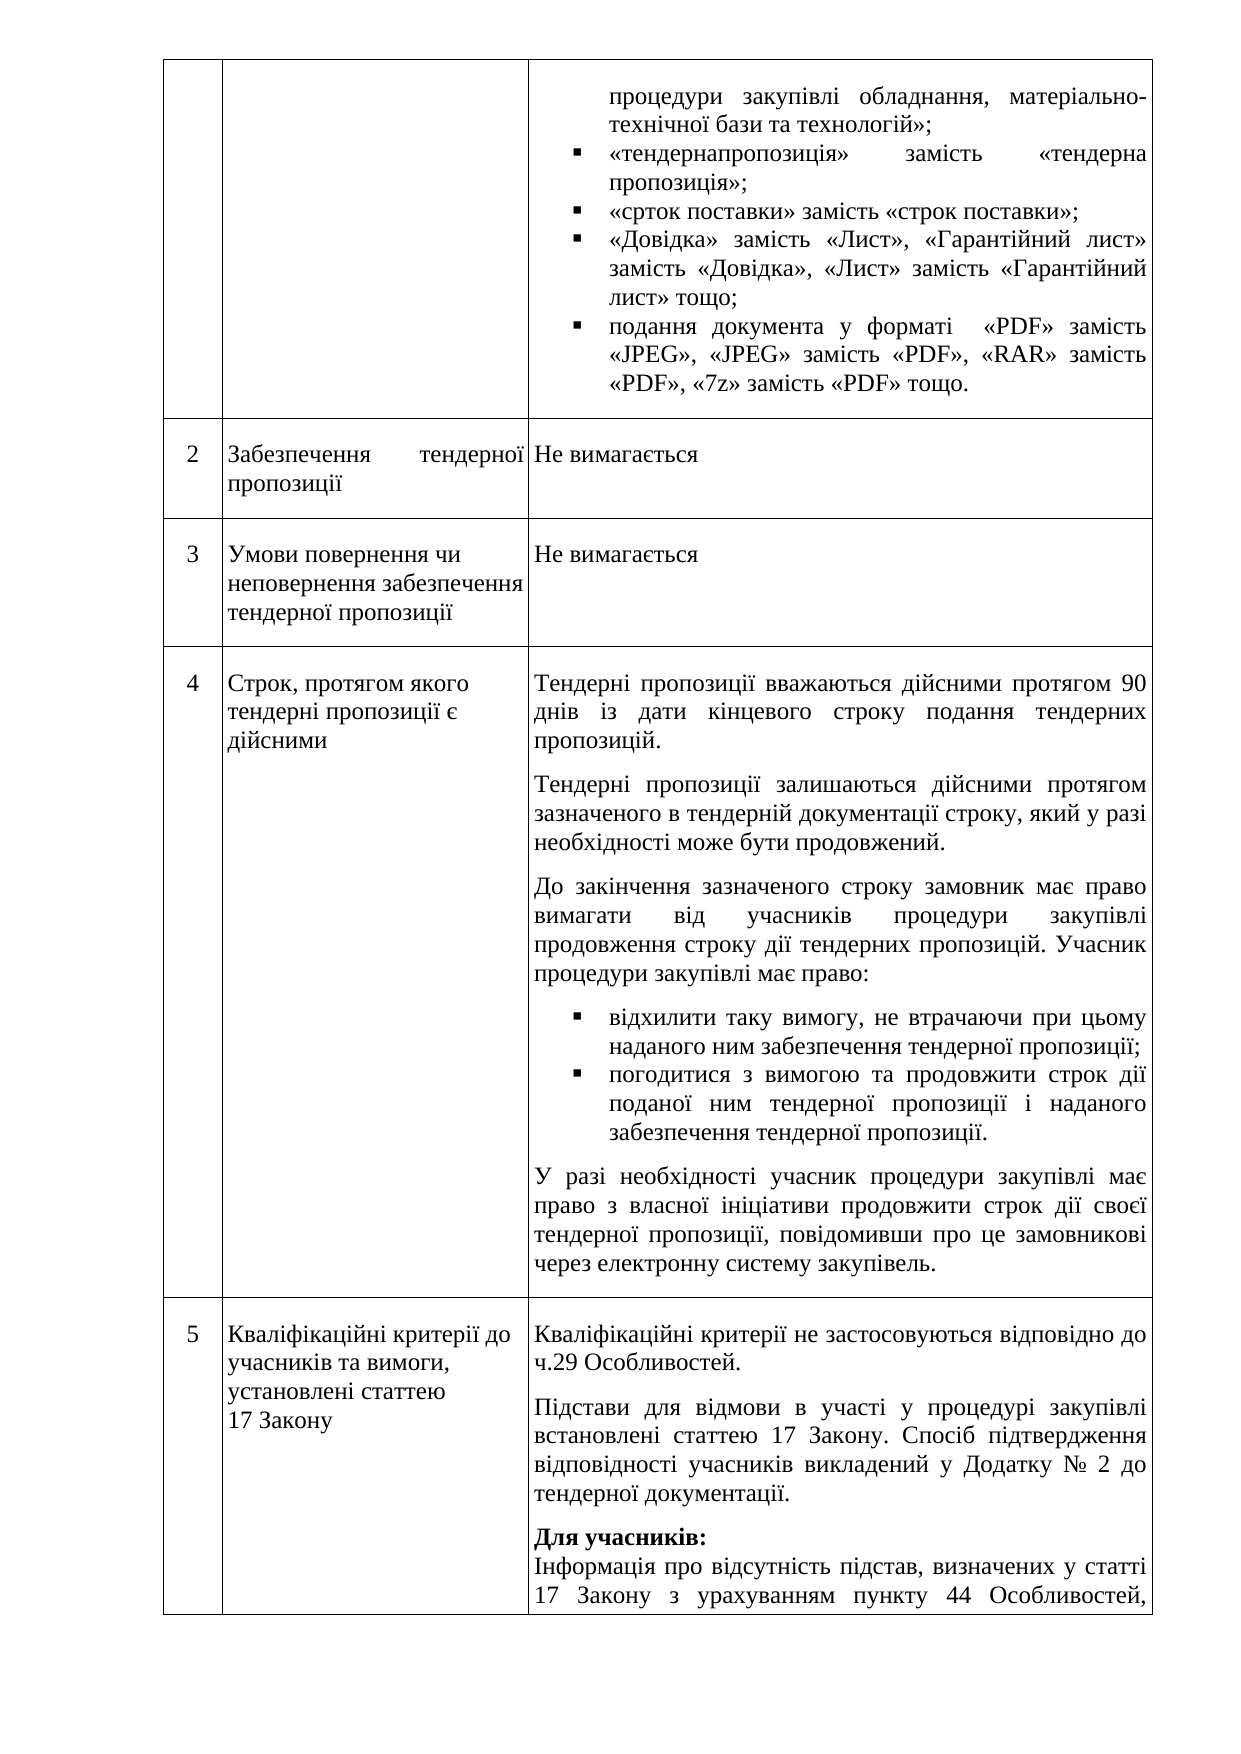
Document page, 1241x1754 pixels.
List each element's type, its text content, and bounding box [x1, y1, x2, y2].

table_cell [529, 1298, 1152, 1614]
table_cell Умови повернення чи неповернення забезпечення тендерної пропозиції [223, 519, 528, 646]
table_cell 2 [164, 419, 222, 517]
table_cell Тендерні пропозиції вважаються дійсними протягом 90 днів із дати кінцевого строку подання тендерних пропозицій. Тендерні пропозиції залишаються дійсними протягом зазначеного в тендерній документації строку, який у разі необхідності може бути продовжений. До закінчення зазначеного строку замовник має право вимагати від учасників процедури закупівлі продовження строку дії тендерних пропозицій. Учасник процедури закупівлі має право: відхилити таку вимогу, не втрачаючи при цьому наданого ним забезпечення тендерної пропозиції; погодитися з вимогою та продовжити строк дії поданої ним тендерної пропозиції і наданого забезпечення тендерної пропозиції. У разі необхідності учасник процедури закупівлі має право з власної ініціативи продовжити строк дії своєї тендерної пропозиції, повідомивши про це замовникові через електронну систему закупівель. [529, 647, 1152, 1297]
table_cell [223, 60, 528, 418]
table_cell 3 [164, 519, 222, 646]
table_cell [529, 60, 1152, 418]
table_cell 1 [164, 60, 222, 418]
table_cell Не вимагається [529, 419, 1152, 517]
table_cell Забезпечення тендерної пропозиції [223, 419, 528, 517]
table_cell 4 [164, 647, 222, 1297]
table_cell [223, 1298, 528, 1614]
table_cell Не вимагається [529, 519, 1152, 646]
table_cell Строк, протягом якого тендерні пропозиції є дійсними [223, 647, 528, 1297]
table_cell 5 [164, 1298, 222, 1614]
